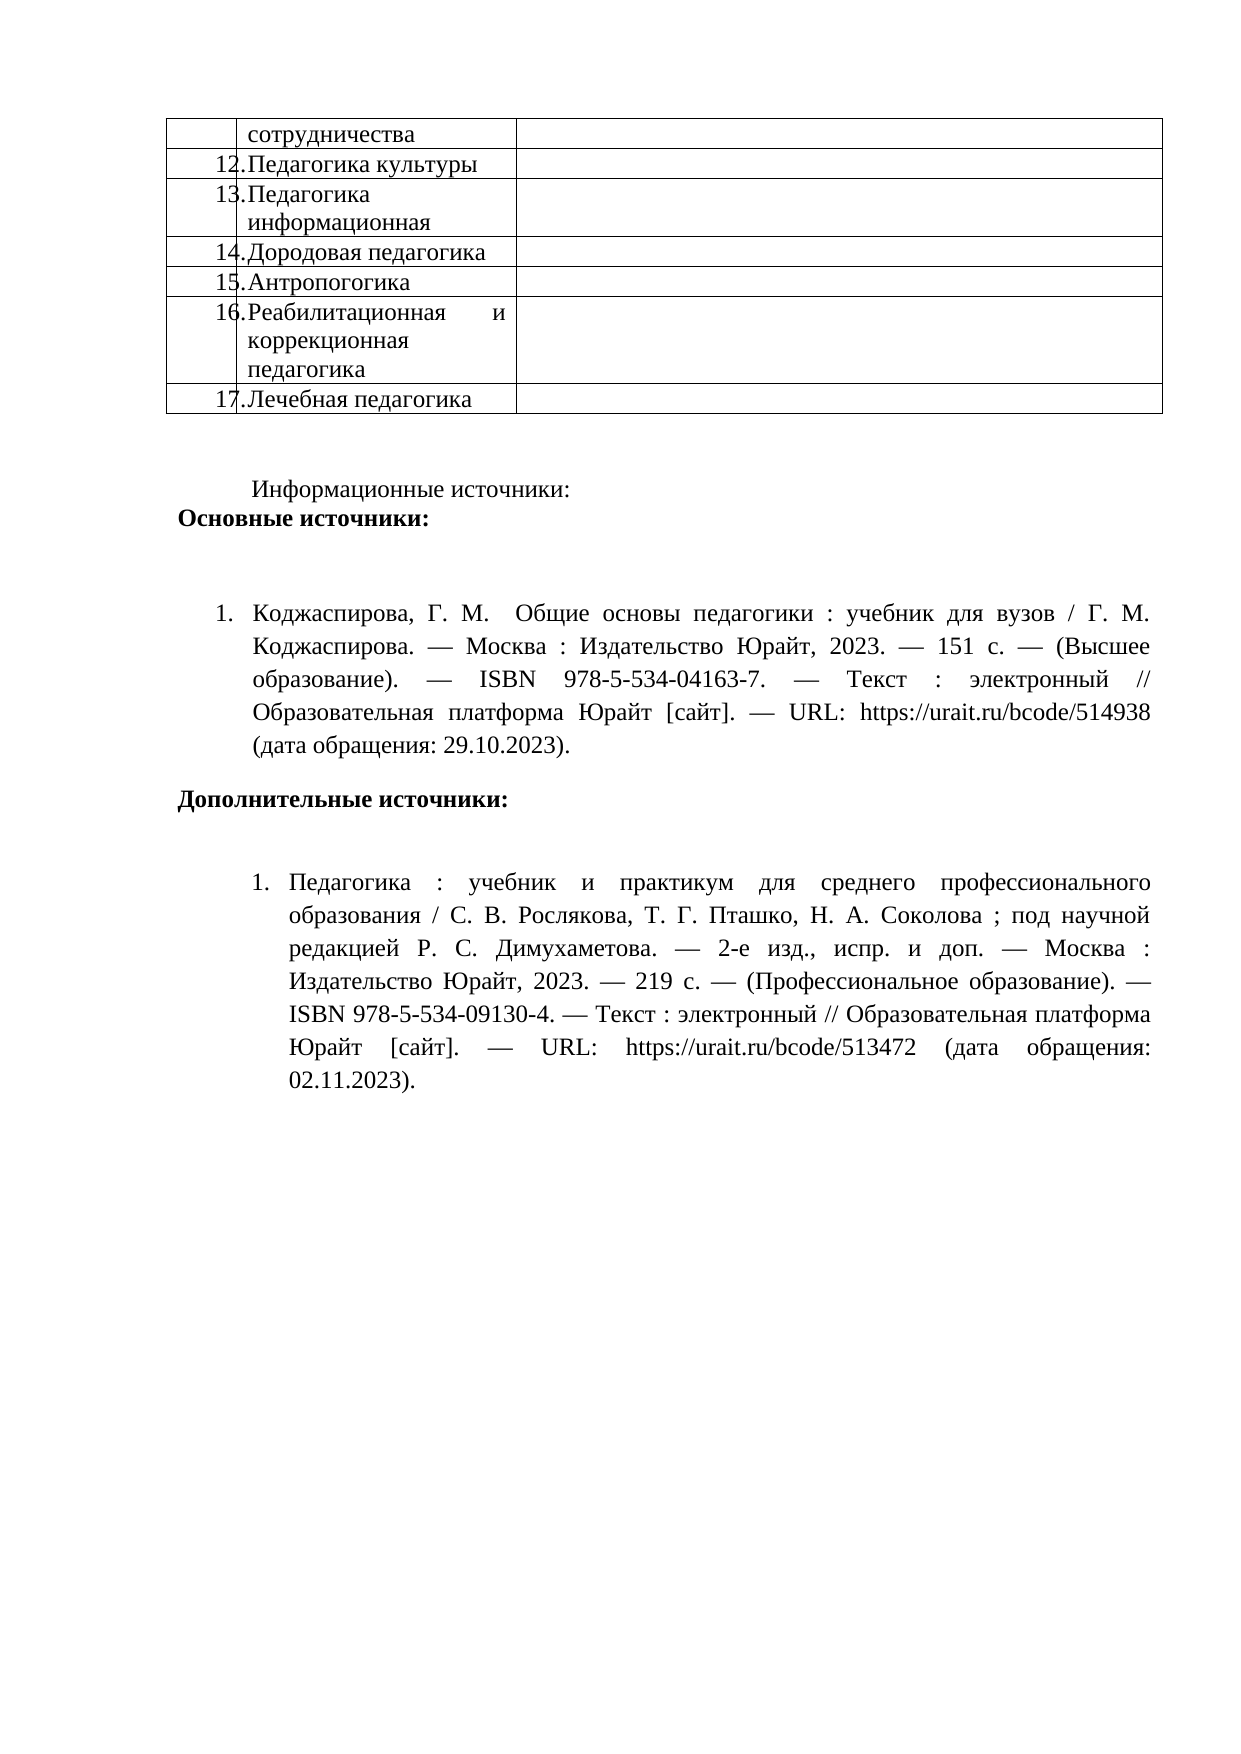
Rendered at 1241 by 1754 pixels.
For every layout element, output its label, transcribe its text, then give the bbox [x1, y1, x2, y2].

table_cell [167, 384, 236, 413]
table_cell [517, 297, 1162, 383]
list Коджаспирова, Г. М. Общие основы педагогики : учебник для вузов / Г. М. Коджаспирова. — Москва : Издательство Юрайт, 2023. — 151 с. — (Высшее образование). — ISBN 978-5-534-04163-7. — Текст : электронный // Образовательная платформа Юрайт [сайт]. — URL: https://urait.ru/bcode/514938 (дата обращения: 29.10.2023). [215, 598, 1152, 759]
table_cell [517, 179, 1162, 236]
table_cell [517, 237, 1162, 266]
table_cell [237, 119, 516, 148]
table_cell Дородовая педагогика [237, 237, 516, 266]
table_cell Лечебная педагогика [237, 384, 516, 413]
table_cell Антропогогика [237, 267, 516, 296]
table_cell [167, 119, 236, 148]
text Информационные источники: [177, 474, 1152, 503]
list Педагогика : учебник и практикум для среднего профессионального образования / С. В. Рослякова, Т. Г. Пташко, Н. А. Соколова ; под научной редакцией Р. С. Димухаметова. — 2-е изд., испр. и доп. — Москва : Издательство Юрайт, 2023. — 219 с. — (Профессиональное образование). — ISBN 978-5-534-09130-4. — Текст : электронный // Образовательная платформа Юрайт [сайт]. — URL: https://urait.ru/bcode/513472 (дата обращения: 02.11.2023). [251, 867, 1152, 1094]
table_cell [167, 179, 236, 236]
table_cell [167, 149, 236, 178]
table_cell [517, 119, 1162, 148]
text Основные источники: [177, 503, 1152, 532]
table_cell [517, 267, 1162, 296]
table_cell [167, 297, 236, 383]
table_cell Реабилитационная и коррекционная педагогика [237, 297, 516, 383]
table_cell Педагогика информационная [237, 179, 516, 236]
text Дополнительные источники: [177, 784, 1152, 813]
table_cell [167, 237, 236, 266]
table_cell [167, 267, 236, 296]
table_cell [517, 384, 1162, 413]
table_cell [517, 149, 1162, 178]
table_cell Педагогика культуры [237, 149, 516, 178]
